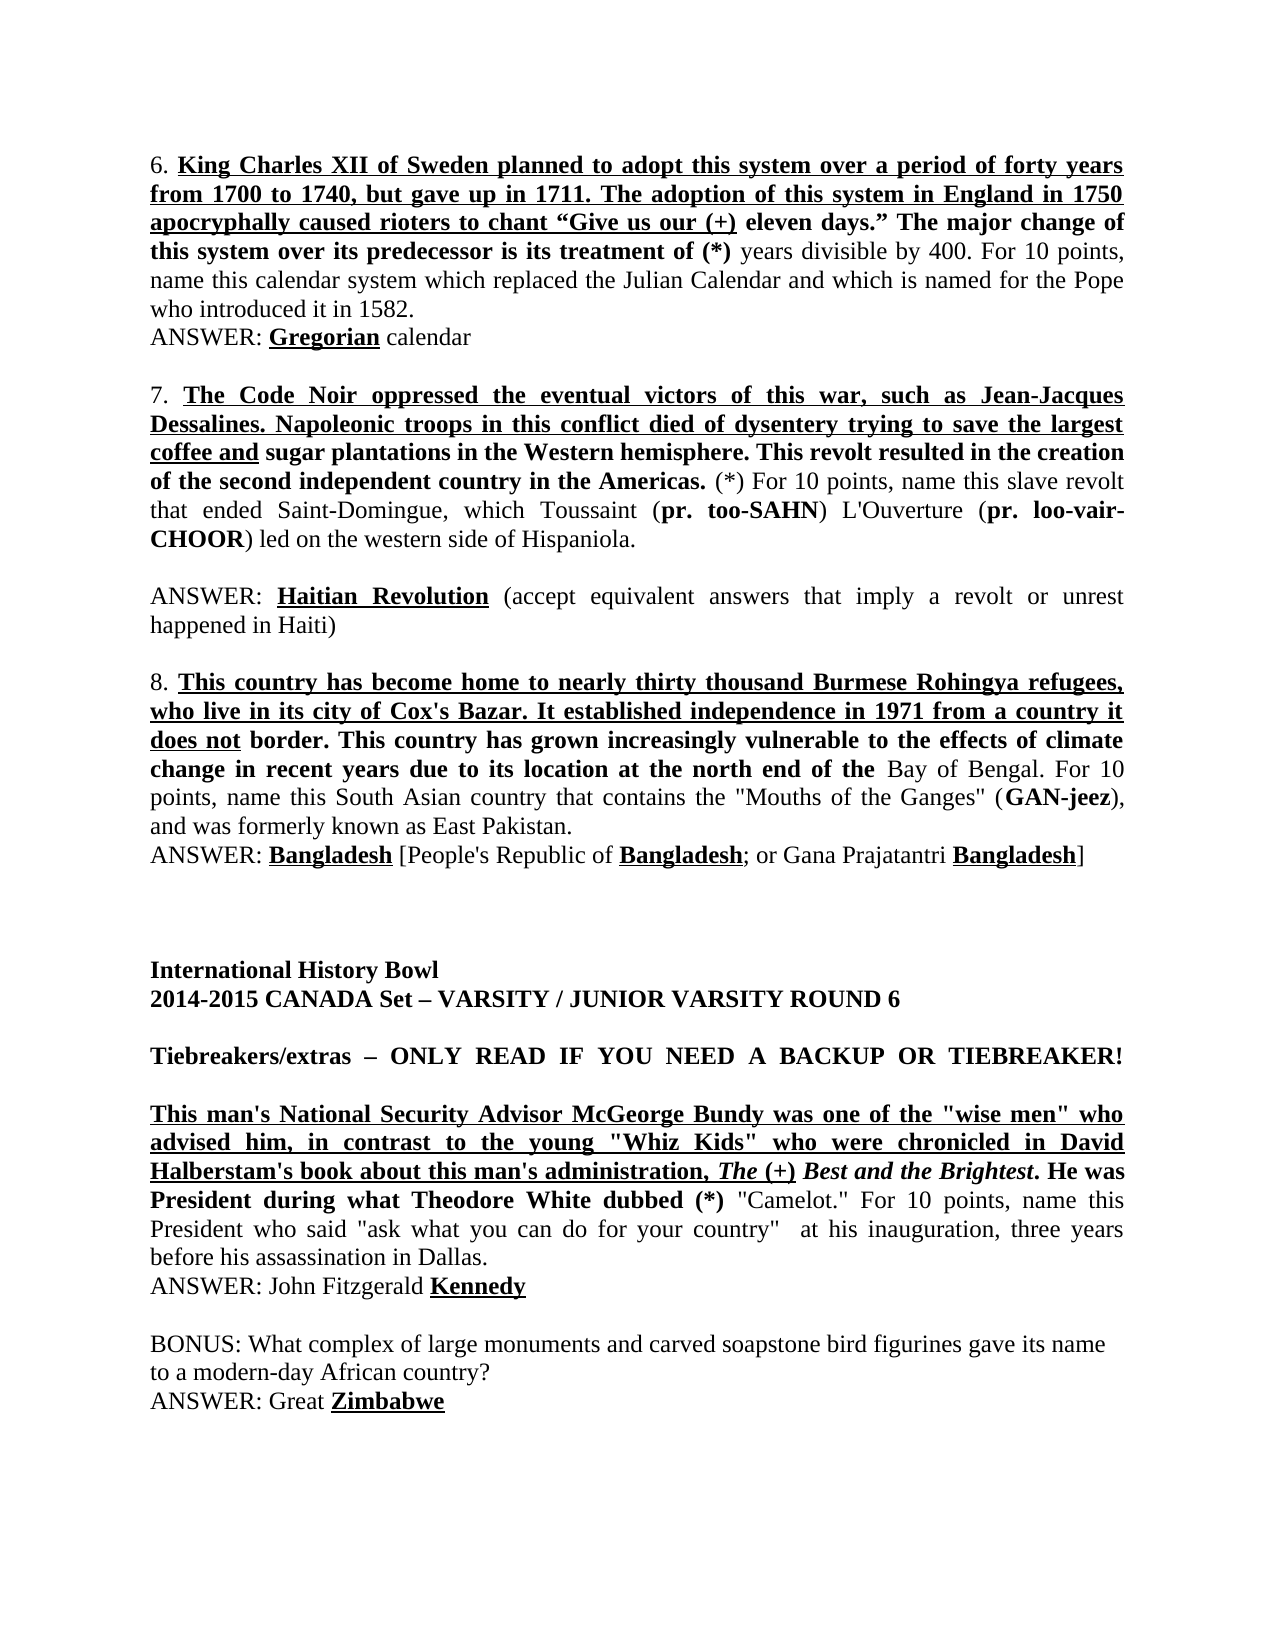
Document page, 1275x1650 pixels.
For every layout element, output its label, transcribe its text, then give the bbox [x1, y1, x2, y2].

text ANSWER: Gregorian calendar [150, 322, 1125, 351]
text 8. This country has become home to nearly thirty thousand Burmese Rohingya refugees, who live in its city of Cox's Bazar. It established independence in 1971 from a country it does not border. This country has grown increasingly vulnerable to the effects of climate change in recent years due to its location at the north end of the Bay of Bengal. For 10 points, name this South Asian country that contains the "Mouths of the Ganges" (GAN-jeez), and was formerly known as East Pakistan. [150, 667, 1125, 840]
text International History Bowl 2014-2015 CANADA Set – VARSITY / JUNIOR VARSITY ROUND 6 [150, 955, 1125, 1012]
text 7. The Code Noir oppressed the eventual victors of this war, such as Jean-Jacques Dessalines. Napoleonic troops in this conflict died of dysentery trying to save the largest coffee and sugar plantations in the Western hemisphere. This revolt resulted in the creation of the second independent country in the Americas. (*) For 10 points, name this slave revolt that ended Saint-Domingue, which Toussaint (pr. too-SAHN) L'Ouverture (pr. loo-vair-CHOOR) led on the western side of Hispaniola. [150, 380, 1125, 552]
text ANSWER: Bangladesh [People's Republic of Bangladesh; or Gana Prajatantri Bangladesh] [150, 840, 1125, 869]
text ANSWER: John Fitzgerald Kennedy [150, 1271, 1125, 1300]
text BONUS: What complex of large monuments and carved soapstone bird figurines gave its name to a modern-day African country? ANSWER: Great Zimbabwe [150, 1329, 1125, 1415]
text Tiebreakers/extras – ONLY READ IF YOU NEED A BACKUP OR TIEBREAKER! This man's National Security Advisor McGeorge Bundy was one of the "wise men" who advised him, in contrast to the young "Whiz Kids" who were chronicled in David Halberstam's book about this man's administration, The (+) Best and the Brightest. He was President during what Theodore White dubbed (*) "Camelot." For 10 points, name this President who said "ask what you can do for your country" at his inauguration, three years before his assassination in Dallas. [150, 1154, 1125, 1271]
text ANSWER: Haitian Revolution (accept equivalent answers that imply a revolt or unrest happened in Haiti) [150, 552, 1125, 639]
text 6. King Charles XII of Sweden planned to adopt this system over a period of forty years from 1700 to 1740, but gave up in 1711. The adoption of this system in England in 1750 apocryphally caused rioters to chant “Give us our (+) eleven days.” The major change of this system over its predecessor is its treatment of (*) years divisible by 400. For 10 points, name this calendar system which replaced the Julian Calendar and which is named for the Pope who introduced it in 1582. [150, 150, 1125, 322]
text Tiebreakers/extras – ONLY READ IF YOU NEED A BACKUP OR TIEBREAKER! This man's National Security Advisor McGeorge Bundy was one of the "wise men" who advised him, in contrast to the young "Whiz Kids" who were chronicled in David Halberstam's book about this man's administration, The (+) Best and the Brightest. He was President during what Theodore White dubbed (*) "Camelot." For 10 points, name this President who said "ask what you can do for your country" at his inauguration, three years before his assassination in Dallas. [150, 1012, 1125, 1124]
